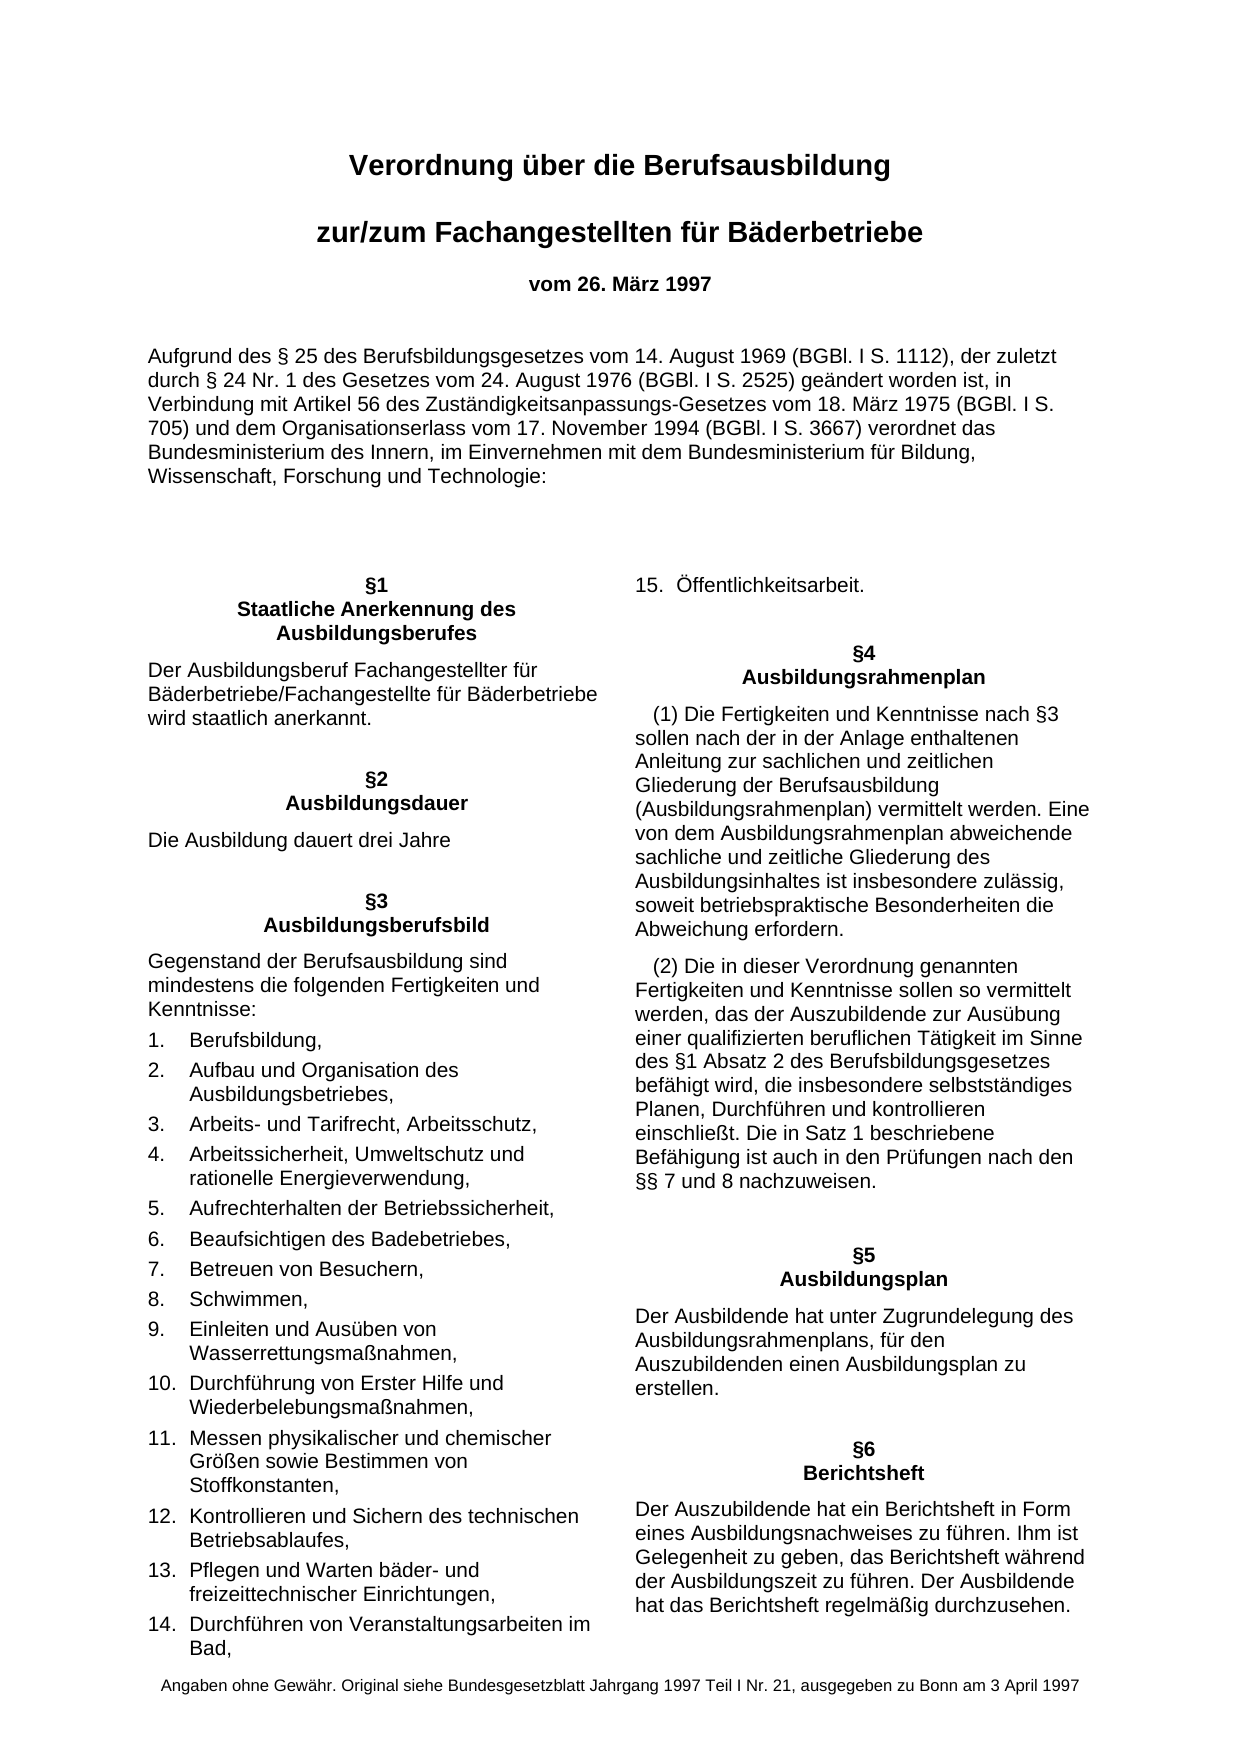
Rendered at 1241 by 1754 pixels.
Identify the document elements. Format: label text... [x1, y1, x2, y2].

list Durchführung von Erster Hilfe und Wiederbelebungsmaßnahmen, [148, 1371, 605, 1419]
text Der Ausbildende hat unter Zugrundelegung des Ausbildungsrahmenplans, für den Auszubildenden einen Ausbildungsplan zu erstellen. [635, 1303, 1092, 1399]
subtitle §4 Ausbildungsrahmenplan [635, 641, 1092, 689]
list Kontrollieren und Sichern des technischen Betriebsablaufes, [148, 1503, 605, 1551]
subtitle §2 Ausbildungsdauer [148, 767, 605, 815]
list Öffentlichkeitsarbeit. [635, 573, 1092, 597]
list Beaufsichtigen des Badebetriebes, [148, 1226, 605, 1250]
list Durchführen von Veranstaltungsarbeiten im Bad, [148, 1612, 605, 1660]
subtitle §1 Staatliche Anerkennung des Ausbildungsberufes [148, 573, 605, 645]
subtitle §5 Ausbildungsplan [635, 1243, 1092, 1291]
list Einleiten und Ausüben von Wasserrettungsmaßnahmen, [148, 1317, 605, 1365]
subtitle §3 Ausbildungsberufsbild [148, 889, 605, 937]
list Aufbau und Organisation des Ausbildungsbetriebes, [148, 1058, 605, 1106]
list Arbeitssicherheit, Umweltschutz und rationelle Energieverwendung, [148, 1142, 605, 1190]
text Gegenstand der Berufsausbildung sind mindestens die folgenden Fertigkeiten und Kenntnisse: [148, 949, 605, 1021]
text Der Auszubildende hat ein Berichtsheft in Form eines Ausbildungsnachweises zu führen. Ihm ist Gelegenheit zu geben, das Berichtsheft während der Ausbildungszeit zu führen. Der Ausbildende hat das Berichtsheft regelmäßig durchzusehen. [635, 1497, 1092, 1617]
text (2) Die in dieser Verordnung genannten Fertigkeiten und Kenntnisse sollen so vermittelt werden, das der Auszubildende zur Ausübung einer qualifizierten beruflichen Tätigkeit im Sinne des §1 Absatz 2 des Berufsbildungsgesetzes befähigt wird, die insbesondere selbstständiges Planen, Durchführen und kontrollieren einschließt. Die in Satz 1 beschriebene Befähigung ist auch in den Prüfungen nach den §§ 7 und 8 nachzuweisen. [635, 953, 1092, 1193]
list Pflegen und Warten bäder- und freizeittechnischer Einrichtungen, [148, 1558, 605, 1606]
list Arbeits- und Tarifrecht, Arbeitsschutz, [148, 1112, 605, 1136]
list Aufrechterhalten der Betriebssicherheit, [148, 1196, 605, 1220]
text (1) Die Fertigkeiten und Kenntnisse nach §3 sollen nach der in der Anlage enthaltenen Anleitung zur sachlichen und zeitlichen Gliederung der Berufsausbildung (Ausbildungsrahmenplan) vermittelt werden. Eine von dem Ausbildungsrahmenplan abweichende sachliche und zeitliche Gliederung des Ausbildungsinhaltes ist insbesondere zulässig, soweit betriebspraktische Besonderheiten die Abweichung erfordern. [635, 701, 1092, 941]
text Der Ausbildungsberuf Fachangestellter für Bäderbetriebe/Fachangestellte für Bäderbetriebe wird staatlich anerkannt. [148, 658, 605, 729]
text zur/zum Fachangestellten für Bäderbetriebe [148, 215, 1092, 248]
subtitle §6 Berichtsheft [635, 1437, 1092, 1485]
text Aufgrund des § 25 des Berufsbildungsgesetzes vom 14. August 1969 (BGBl. I S. 1112), der zuletzt durch § 24 Nr. 1 des Gesetzes vom 24. August 1976 (BGBl. I S. 2525) geändert worden ist, in Verbindung mit Artikel 56 des Zuständigkeitsanpassungs-Gesetzes vom 18. März 1975 (BGBl. I S. 705) und dem Organisationserlass vom 17. November 1994 (BGBl. I S. 3667) verordnet das Bundesministerium des Innern, im Einvernehmen mit dem Bundesministerium für Bildung, Wissenschaft, Forschung und Technologie: [148, 344, 1092, 488]
text Verordnung über die Berufsausbildung [148, 148, 1092, 181]
text Die Ausbildung dauert drei Jahre [148, 827, 605, 851]
list Schwimmen, [148, 1287, 605, 1311]
list Betreuen von Besuchern, [148, 1257, 605, 1281]
text vom 26. März 1997 [148, 272, 1092, 296]
list Messen physikalischer und chemischer Größen sowie Bestimmen von Stoffkonstanten, [148, 1425, 605, 1497]
list Berufsbildung, [148, 1027, 605, 1051]
